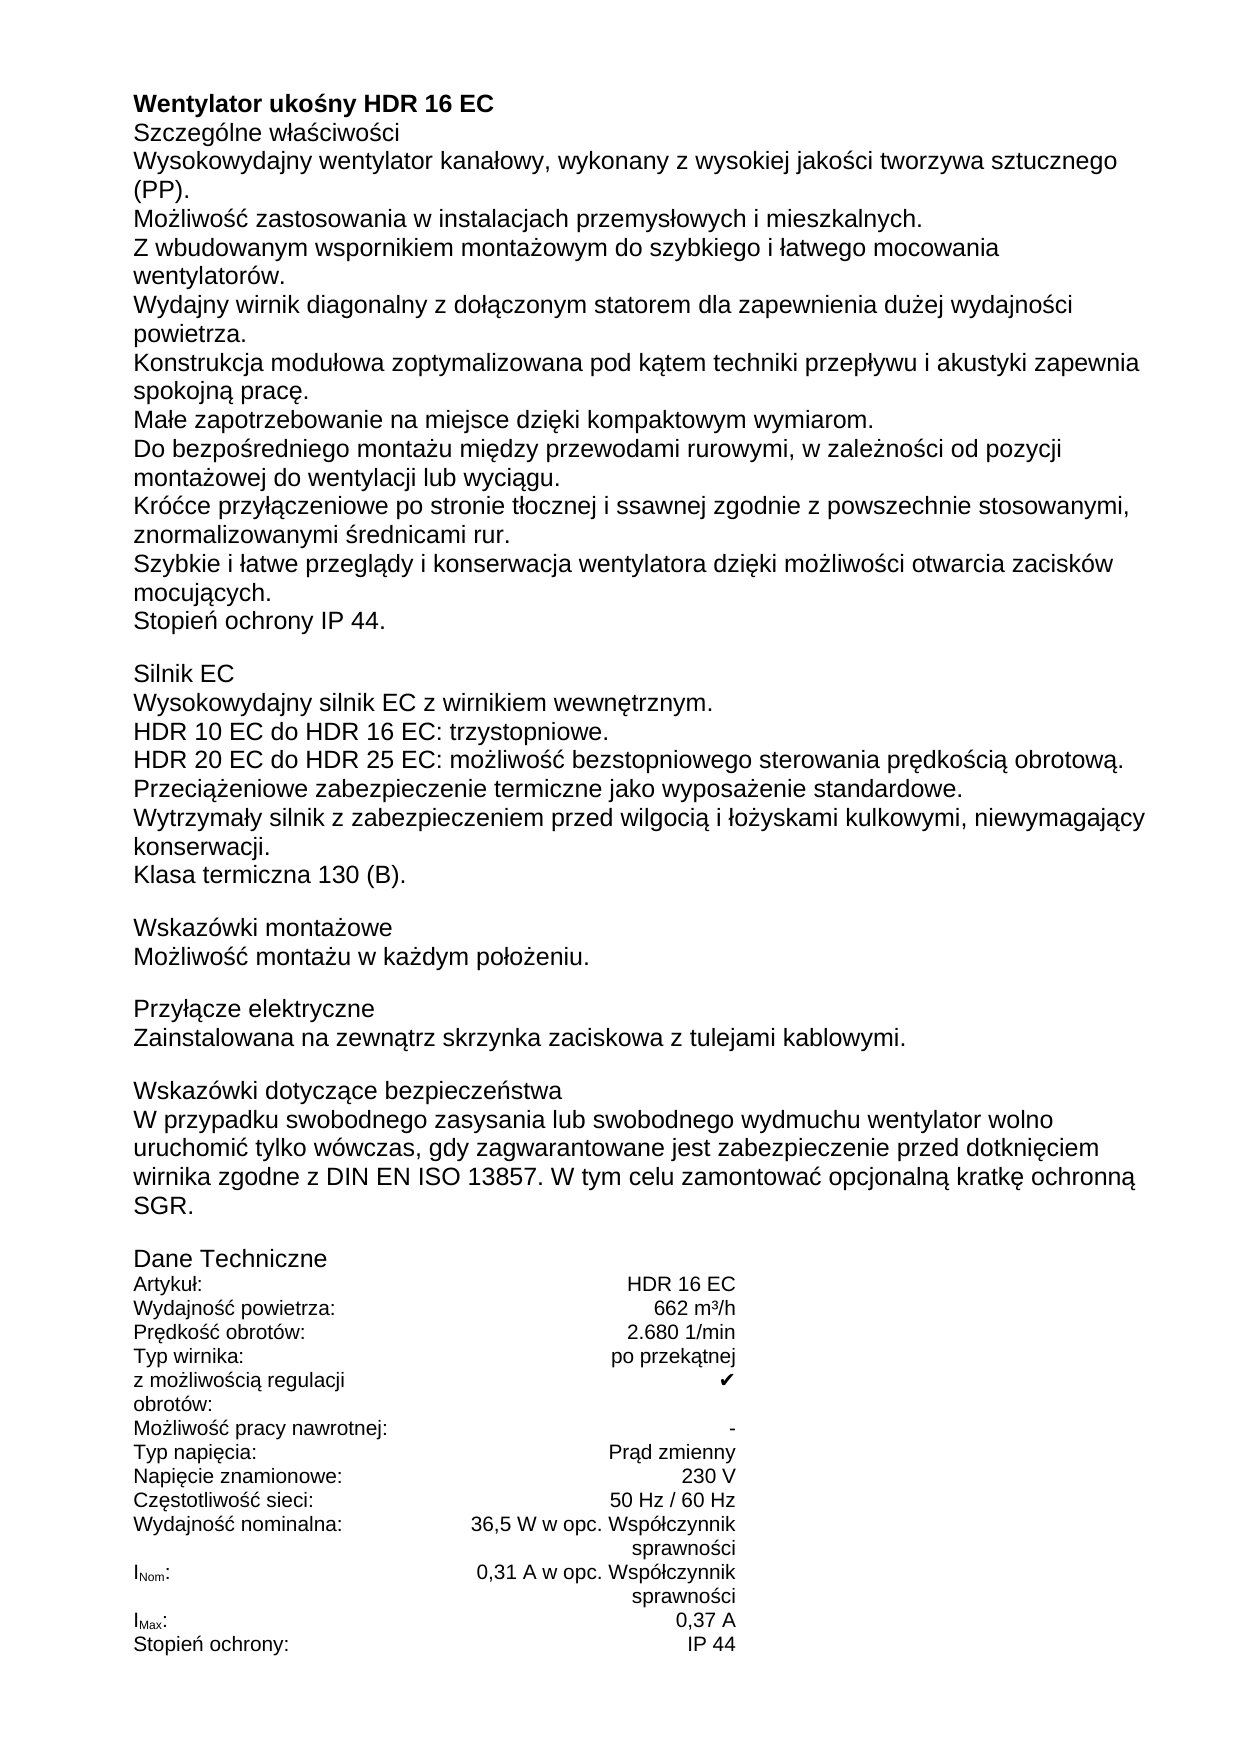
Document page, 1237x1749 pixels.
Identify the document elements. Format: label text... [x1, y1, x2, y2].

table_cell Prędkość obrotów: [122, 1320, 434, 1344]
table_cell z możliwością regulacji obrotów: [122, 1368, 434, 1416]
table_cell IMax: [122, 1608, 434, 1632]
table_cell Możliwość pracy nawrotnej: [122, 1416, 434, 1440]
text Stopień ochrony IP 44. [133, 606, 1148, 635]
text Wentylator ukośny HDR 16 EC [133, 89, 1148, 117]
text Wysokowydajny silnik EC z wirnikiem wewnętrznym. [133, 688, 1148, 716]
table_cell Wydajność powietrza: [122, 1296, 434, 1320]
table_cell Napięcie znamionowe: [122, 1464, 434, 1488]
text HDR 10 EC do HDR 16 EC: trzystopniowe. [133, 716, 1148, 745]
text Zainstalowana na zewnątrz skrzynka zaciskowa z tulejami kablowymi. [133, 1023, 1148, 1052]
text Silnik EC [133, 659, 1148, 688]
text Konstrukcja modułowa zoptymalizowana pod kątem techniki przepływu i akustyki zapewnia spokojną pracę. [133, 347, 1148, 405]
table_cell Częstotliwość sieci: [122, 1488, 434, 1512]
table_cell - [434, 1416, 747, 1440]
text Szybkie i łatwe przeglądy i konserwacja wentylatora dzięki możliwości otwarcia zacisków mocujących. [133, 549, 1148, 606]
table_cell ✔ [434, 1368, 747, 1416]
text HDR 20 EC do HDR 25 EC: możliwość bezstopniowego sterowania prędkością obrotową. [133, 745, 1148, 774]
table_cell IP 44 [434, 1632, 747, 1656]
text Przeciążeniowe zabezpieczenie termiczne jako wyposażenie standardowe. [133, 774, 1148, 803]
text Wskazówki montażowe [133, 913, 1148, 942]
table_cell 0,31 A w opc. Współczynnik sprawności [434, 1560, 747, 1608]
table_cell INom: [122, 1560, 434, 1608]
table_header Artykuł: [122, 1272, 434, 1296]
table_cell 2.680 1/min [434, 1320, 747, 1344]
text Wytrzymały silnik z zabezpieczeniem przed wilgocią i łożyskami kulkowymi, niewymagający konserwacji. [133, 803, 1148, 860]
text Dane Techniczne [133, 1243, 1148, 1272]
text Małe zapotrzebowanie na miejsce dzięki kompaktowym wymiarom. [133, 405, 1148, 434]
table_header HDR 16 EC [434, 1272, 747, 1296]
text Wydajny wirnik diagonalny z dołączonym statorem dla zapewnienia dużej wydajności powietrza. [133, 290, 1148, 347]
text W przypadku swobodnego zasysania lub swobodnego wydmuchu wentylator wolno uruchomić tylko wówczas, gdy zagwarantowane jest zabezpieczenie przed dotknięciem wirnika zgodne z DIN EN ISO 13857. W tym celu zamontować opcjonalną kratkę ochronną SGR. [133, 1104, 1148, 1219]
table_cell 230 V [434, 1464, 747, 1488]
table_cell Typ napięcia: [122, 1440, 434, 1464]
text Wskazówki dotyczące bezpieczeństwa [133, 1076, 1148, 1104]
text Wysokowydajny wentylator kanałowy, wykonany z wysokiej jakości tworzywa sztucznego (PP). [133, 146, 1148, 204]
table_cell 662 m³/h [434, 1296, 747, 1320]
table_cell 0,37 A [434, 1608, 747, 1632]
text Klasa termiczna 130 (B). [133, 860, 1148, 889]
table_cell po przekątnej [434, 1344, 747, 1368]
table_cell 36,5 W w opc. Współczynnik sprawności [434, 1512, 747, 1560]
text Do bezpośredniego montażu między przewodami rurowymi, w zależności od pozycji montażowej do wentylacji lub wyciągu. [133, 434, 1148, 491]
table_cell Wydajność nominalna: [122, 1512, 434, 1560]
table_cell Prąd zmienny [434, 1440, 747, 1464]
text Możliwość zastosowania w instalacjach przemysłowych i mieszkalnych. [133, 204, 1148, 232]
text Króćce przyłączeniowe po stronie tłocznej i ssawnej zgodnie z powszechnie stosowanymi, znormalizowanymi średnicami rur. [133, 491, 1148, 549]
text Możliwość montażu w każdym położeniu. [133, 942, 1148, 970]
table_cell Stopień ochrony: [122, 1632, 434, 1656]
text Z wbudowanym wspornikiem montażowym do szybkiego i łatwego mocowania wentylatorów. [133, 232, 1148, 290]
table_cell Typ wirnika: [122, 1344, 434, 1368]
text Szczególne właściwości [133, 117, 1148, 146]
text Przyłącze elektryczne [133, 994, 1148, 1023]
table_cell 50 Hz / 60 Hz [434, 1488, 747, 1512]
